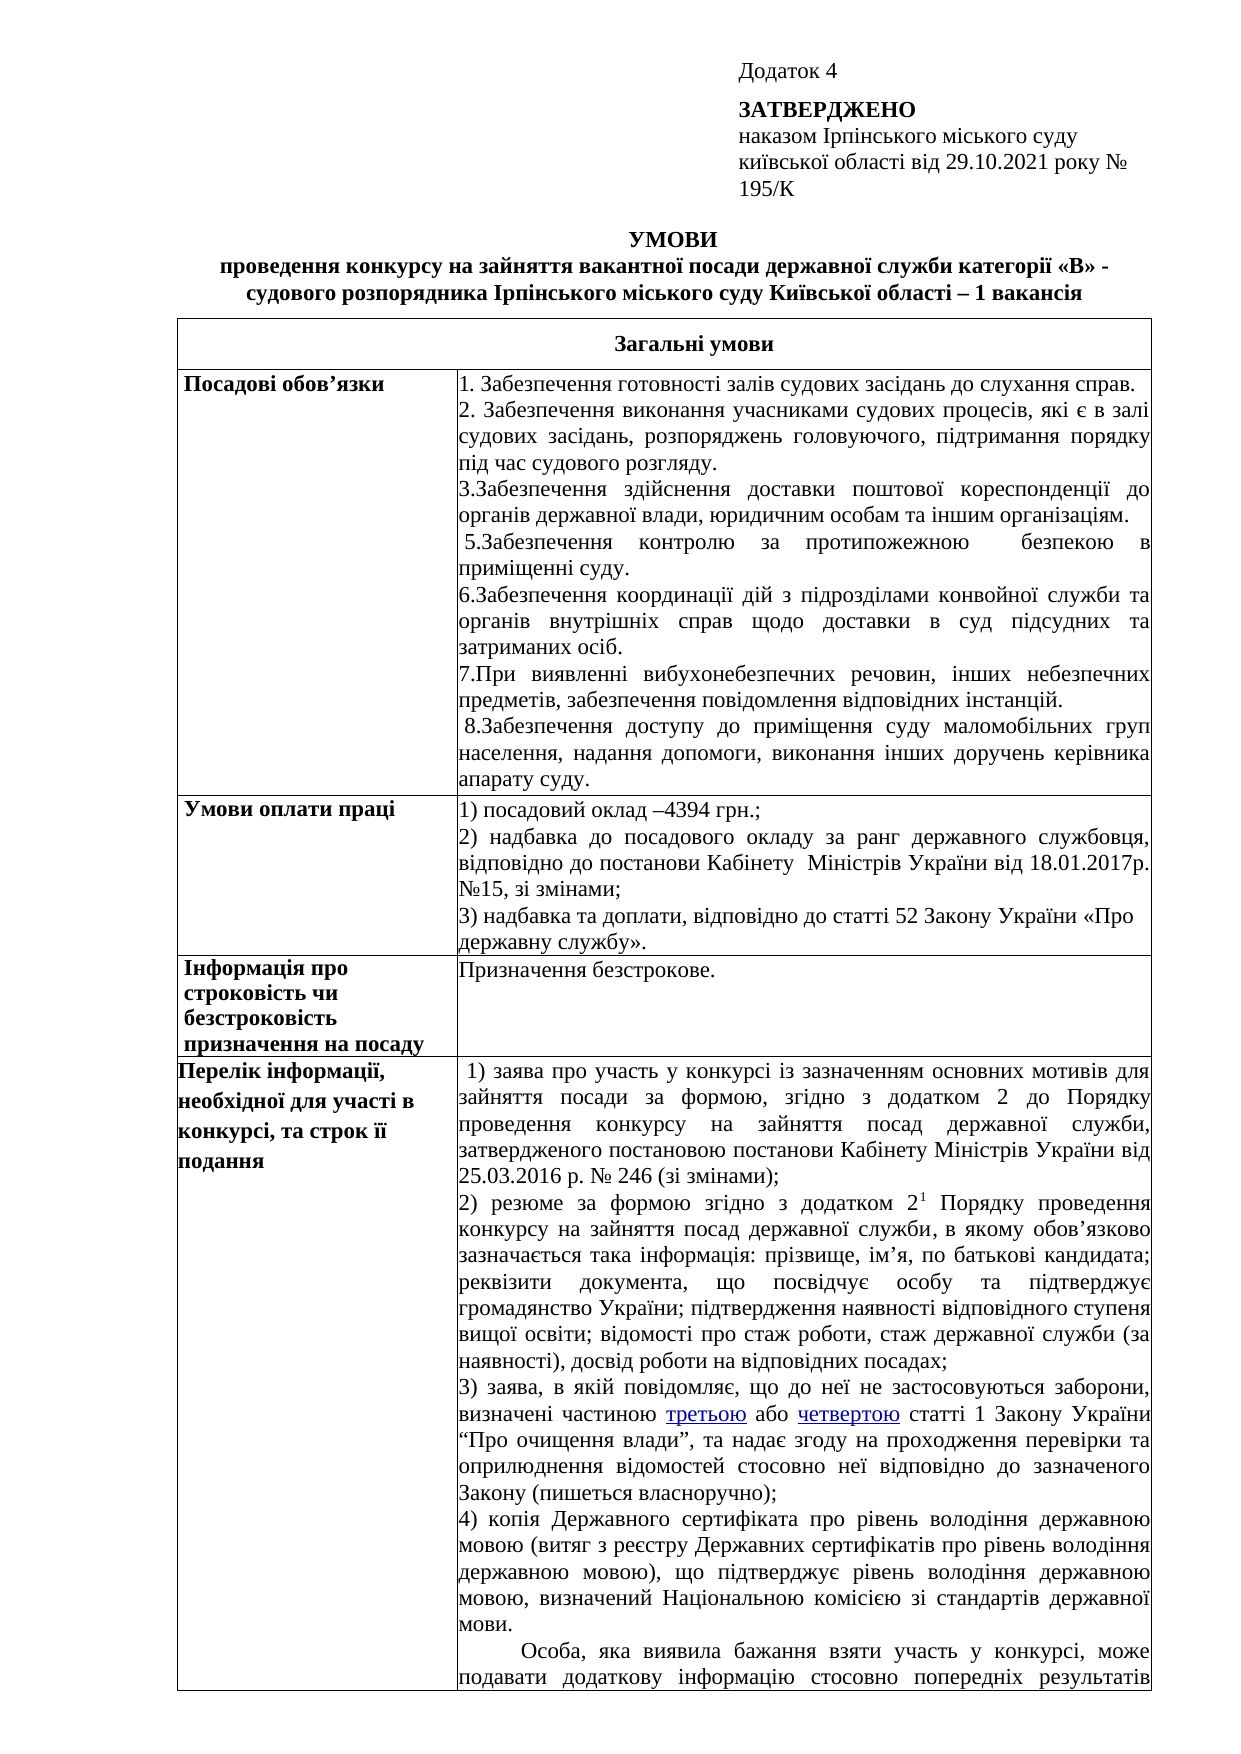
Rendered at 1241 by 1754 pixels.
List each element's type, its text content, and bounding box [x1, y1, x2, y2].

table_header Загальні умови [178, 319, 1151, 369]
text Додаток 4 [738, 57, 1152, 83]
table_cell 1. Забезпечення готовності залів судових засідань до слухання справ. 2. Забезпечення виконання учасниками судових процесів, які є в залі судових засідань, розпоряджень головуючого, підтримання порядку під час судового розгляду. 3.Забезпечення здійснення доставки поштової кореспонденції до органів державної влади, юридичним особам та іншим організаціям. 5.Забезпечення контролю за протипожежною безпекою в приміщенні суду. 6.Забезпечення координації дій з підрозділами конвойної служби та органів внутрішніх справ щодо доставки в суд підсудних та затриманих осіб. 7.При виявленні вибухонебезпечних речовин, інших небезпечних предметів, забезпечення повідомлення відповідних інстанцій. 8.Забезпечення доступу до приміщення суду маломобільних груп населення, надання допомоги, виконання інших доручень керівника апарату суду. [458, 370, 1151, 795]
table_cell Умови оплати праці [178, 796, 457, 954]
table_cell Посадові обов’язки [178, 370, 457, 795]
table_cell Призначення безстрокове. [458, 956, 1151, 1056]
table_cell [178, 1057, 457, 1689]
text ЗАТВЕРДЖЕНО наказом Ірпінського міського суду київської області від 29.10.2021 року № 195/К [738, 96, 1152, 201]
text УМОВИ проведення конкурсу на зайняття вакантної посади державної служби категорії «В» - судового розпорядника Ірпінського міського суду Київської області – 1 вакансія [177, 226, 1152, 305]
table_cell Інформація про строковість чи безстроковість призначення на посаду [178, 956, 457, 1056]
table_cell 1) посадовий оклад –4394 грн.; 2) надбавка до посадового окладу за ранг державного службовця, відповідно до постанови Кабінету Міністрів України від 18.01.2017р. №15, зі змінами; 3) надбавка та доплати, відповідно до статті 52 Закону України «Про державну службу». [458, 796, 1151, 954]
